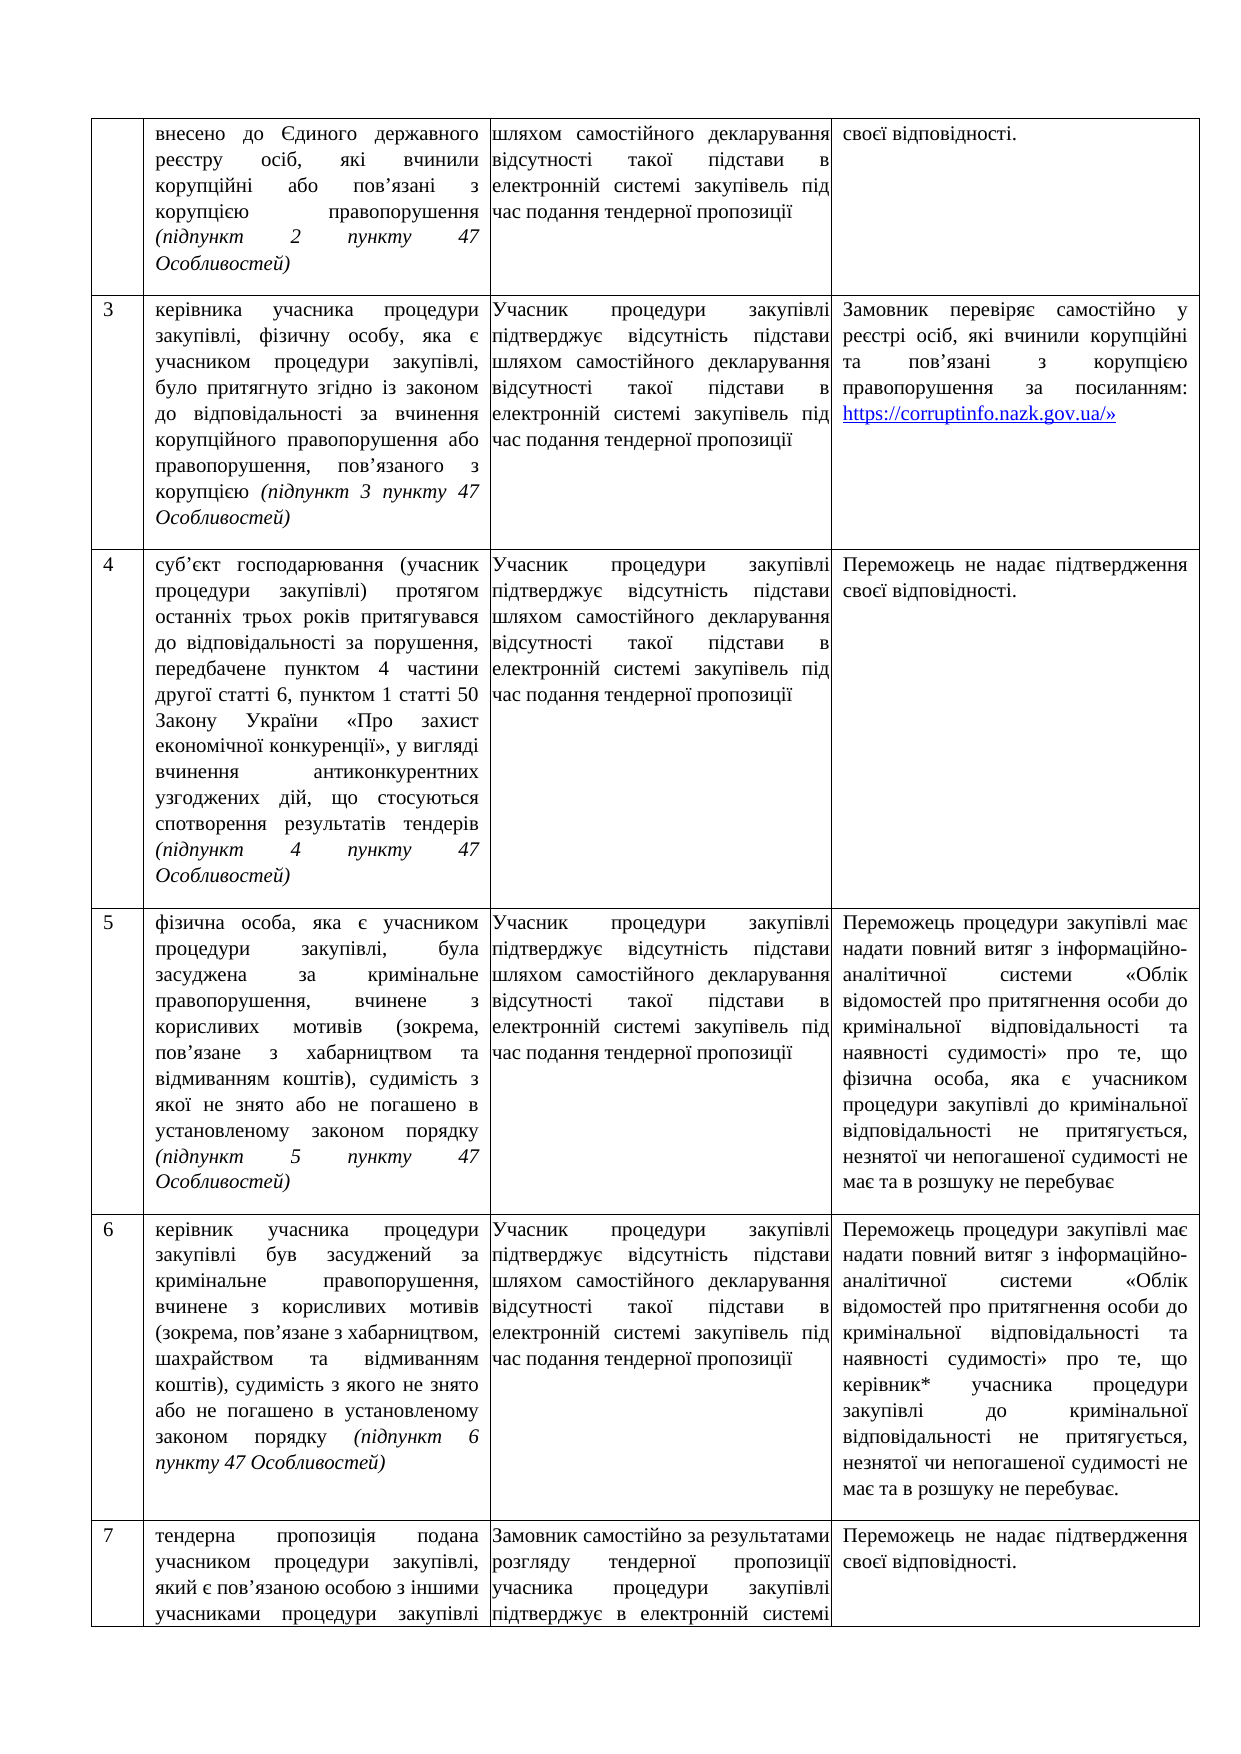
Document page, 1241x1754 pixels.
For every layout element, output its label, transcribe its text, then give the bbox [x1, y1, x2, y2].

table_cell Замовник перевіряє самостійно у реєстрі осіб, які вчинили корупційні та пов’язані з корупцією правопорушення за посиланням: https://corruptinfo.nazk.gov.ua/» [832, 296, 1199, 549]
table_cell 5 [92, 909, 143, 1214]
table_cell Переможець процедури закупівлі має надати повний витяг з інформаційно-аналітичної системи «Облік відомостей про притягнення особи до кримінальної відповідальності та наявності судимості» про те, що керівник* учасника процедури закупівлі до кримінальної відповідальності не притягується, незнятої чи непогашеної судимості не має та в розшуку не перебуває. [832, 1215, 1199, 1520]
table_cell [144, 119, 490, 295]
table_cell суб’єкт господарювання (учасник процедури закупівлі) протягом останніх трьох років притягувався до відповідальності за порушення, передбачене пунктом 4 частини другої статті 6, пунктом 1 статті 50 Закону України «Про захист економічної конкуренції», у вигляді вчинення антиконкурентних узгоджених дій, що стосуються спотворення результатів тендерів (підпункт 4 пункту 47 Особливостей) [144, 550, 490, 907]
table_cell 2 [92, 119, 143, 295]
table_cell фізична особа, яка є учасником процедури закупівлі, була засуджена за кримінальне правопорушення, вчинене з корисливих мотивів (зокрема, пов’язане з хабарництвом та відмиванням коштів), судимість з якої не знято або не погашено в установленому законом порядку (підпункт 5 пункту 47 Особливостей) [144, 909, 490, 1214]
table_cell Переможець не надає підтвердження своєї відповідності. [832, 550, 1199, 907]
table_cell керівник учасника процедури закупівлі був засуджений за кримінальне правопорушення, вчинене з корисливих мотивів (зокрема, пов’язане з хабарництвом, шахрайством та відмиванням коштів), судимість з якого не знято або не погашено в установленому законом порядку (підпункт 6 пункту 47 Особливостей) [144, 1215, 490, 1520]
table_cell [832, 119, 1199, 295]
table_cell 6 [92, 1215, 143, 1520]
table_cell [832, 1521, 1199, 1626]
table_cell 3 [92, 296, 143, 549]
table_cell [144, 1521, 490, 1626]
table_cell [491, 119, 831, 295]
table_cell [491, 1521, 831, 1626]
table_cell 4 [92, 550, 143, 907]
table_cell керівника учасника процедури закупівлі, фізичну особу, яка є учасником процедури закупівлі, було притягнуто згідно із законом до відповідальності за вчинення корупційного правопорушення або правопорушення, пов’язаного з корупцією (підпункт 3 пункту 47 Особливостей) [144, 296, 490, 549]
table_cell Переможець процедури закупівлі має надати повний витяг з інформаційно-аналітичної системи «Облік відомостей про притягнення особи до кримінальної відповідальності та наявності судимості» про те, що фізична особа, яка є учасником процедури закупівлі до кримінальної відповідальності не притягується, незнятої чи непогашеної судимості не має та в розшуку не перебуває [832, 909, 1199, 1214]
table_cell 7 [92, 1521, 143, 1626]
